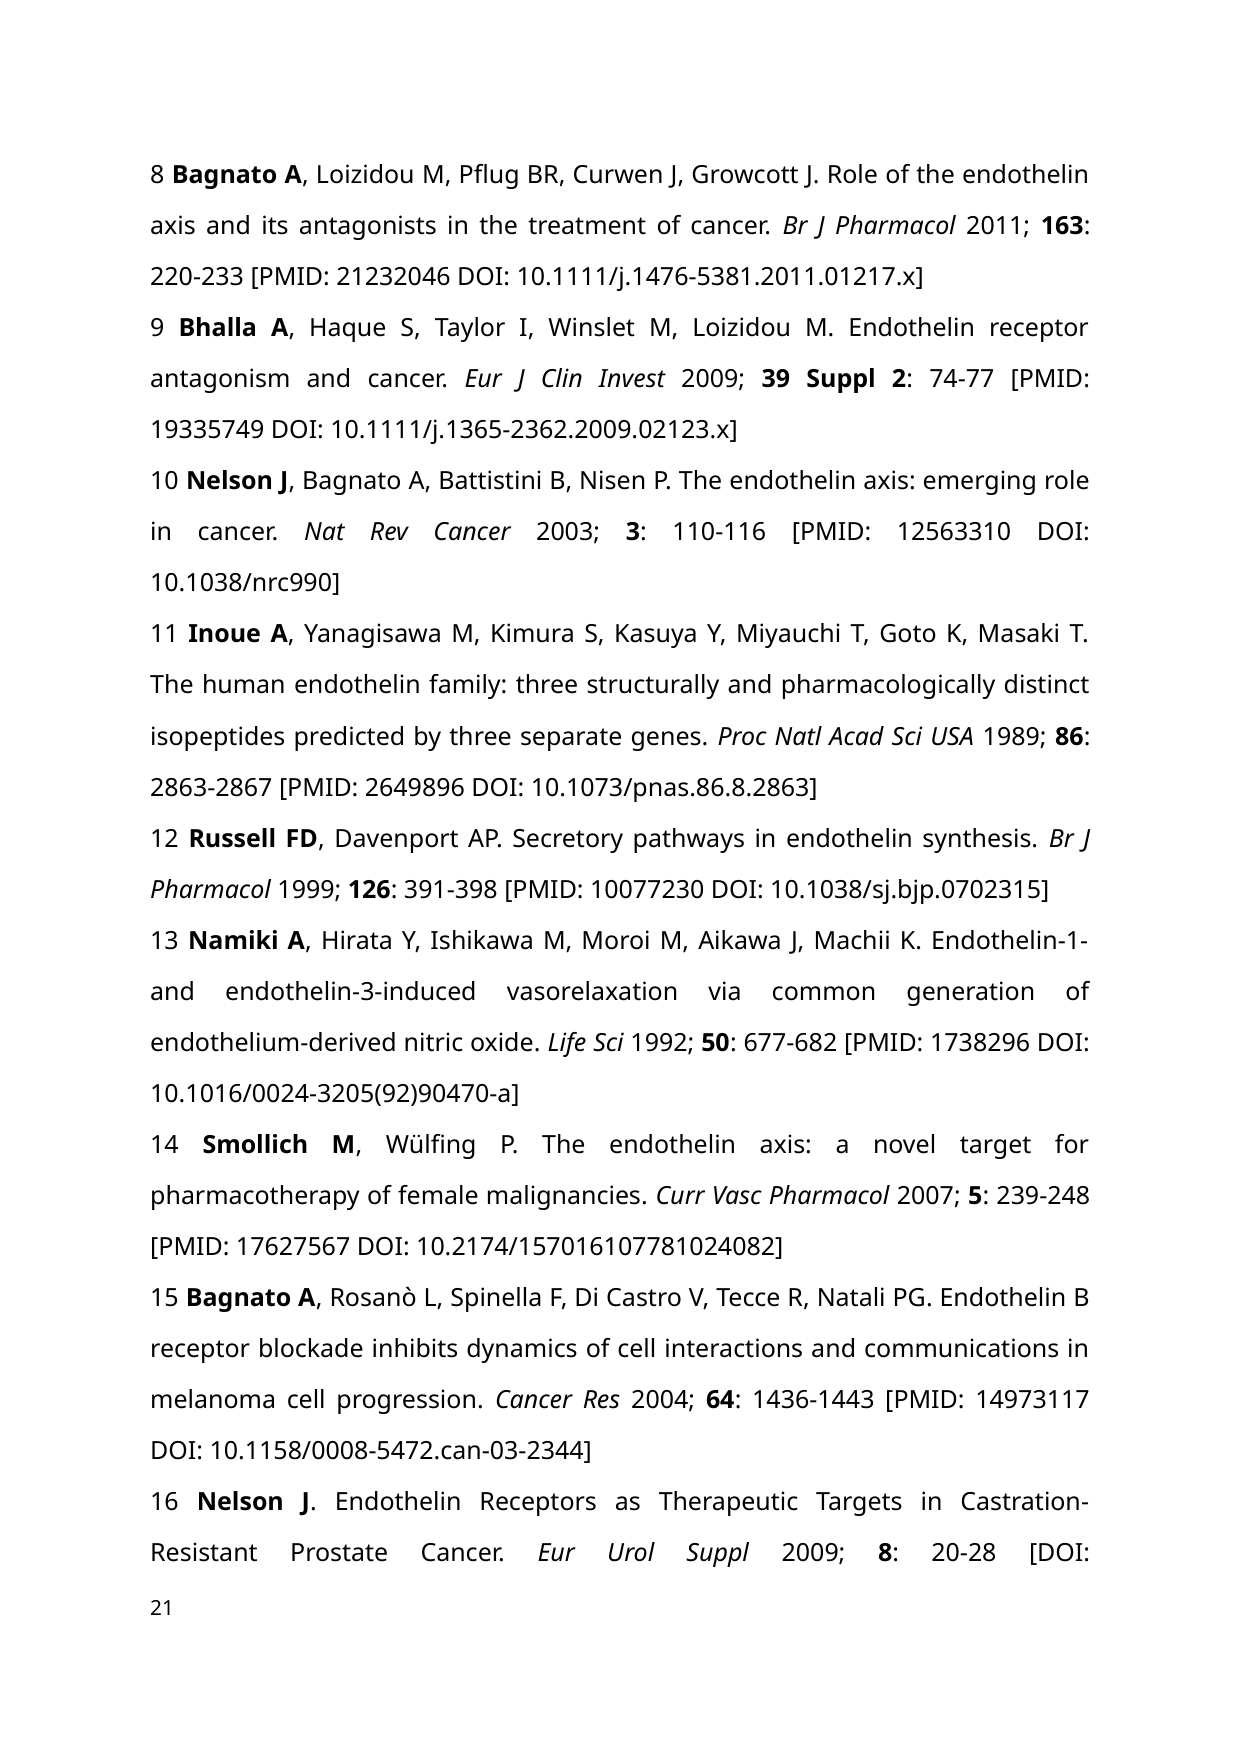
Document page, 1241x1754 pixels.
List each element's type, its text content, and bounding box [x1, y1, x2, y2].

text 15 Bagnato A, Rosanò L, Spinella F, Di Castro V, Tecce R, Natali PG. Endothelin B receptor blockade inhibits dynamics of cell interactions and communications in melanoma cell progression. Cancer Res 2004; 64: 1436-1443 [PMID: 14973117 DOI: 10.1158/0008-5472.can-03-2344] [150, 1280, 1090, 1467]
text 9 Bhalla A, Haque S, Taylor I, Winslet M, Loizidou M. Endothelin receptor antagonism and cancer. Eur J Clin Invest 2009; 39 Suppl 2: 74-77 [PMID: 19335749 DOI: 10.1111/j.1365-2362.2009.02123.x] [150, 310, 1090, 446]
text 11 Inoue A, Yanagisawa M, Kimura S, Kasuya Y, Miyauchi T, Goto K, Masaki T. The human endothelin family: three structurally and pharmacologically distinct isopeptides predicted by three separate genes. Proc Natl Acad Sci USA 1989; 86: 2863-2867 [PMID: 2649896 DOI: 10.1073/pnas.86.8.2863] [150, 616, 1090, 803]
text 12 Russell FD, Davenport AP. Secretory pathways in endothelin synthesis. Br J Pharmacol 1999; 126: 391-398 [PMID: 10077230 DOI: 10.1038/sj.bjp.0702315] [150, 820, 1090, 905]
text 14 Smollich M, Wülfing P. The endothelin axis: a novel target for pharmacotherapy of female malignancies. Curr Vasc Pharmacol 2007; 5: 239-248 [PMID: 17627567 DOI: 10.2174/157016107781024082] [150, 1127, 1090, 1263]
text 13 Namiki A, Hirata Y, Ishikawa M, Moroi M, Aikawa J, Machii K. Endothelin-1- and endothelin-3-induced vasorelaxation via common generation of endothelium-derived nitric oxide. Life Sci 1992; 50: 677-682 [PMID: 1738296 DOI: 10.1016/0024-3205(92)90470-a] [150, 922, 1090, 1109]
text 8 Bagnato A, Loizidou M, Pflug BR, Curwen J, Growcott J. Role of the endothelin axis and its antagonists in the treatment of cancer. Br J Pharmacol 2011; 163: 220-233 [PMID: 21232046 DOI: 10.1111/j.1476-5381.2011.01217.x] [150, 157, 1090, 293]
text 10 Nelson J, Bagnato A, Battistini B, Nisen P. The endothelin axis: emerging role in cancer. Nat Rev Cancer 2003; 3: 110-116 [PMID: 12563310 DOI: 10.1038/nrc990] [150, 463, 1090, 599]
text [150, 1484, 1090, 1569]
